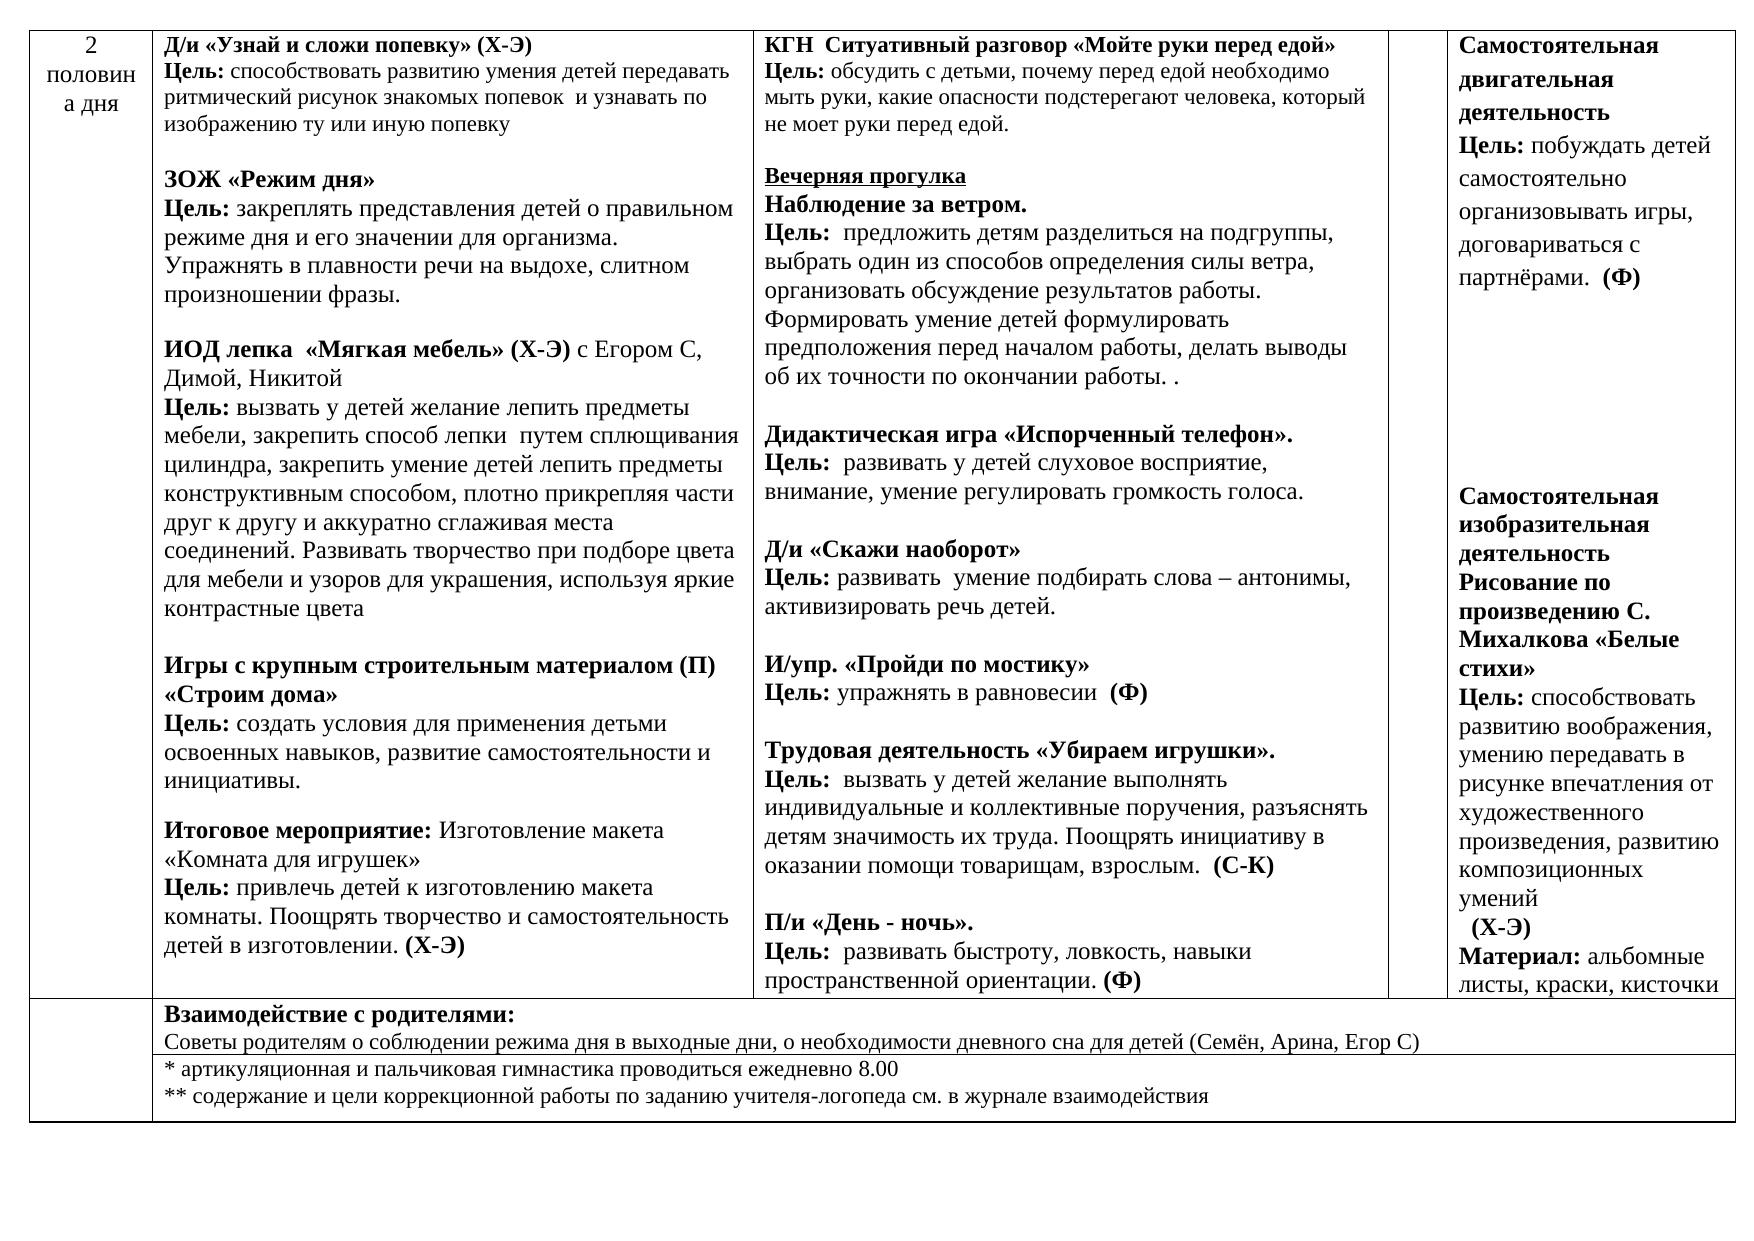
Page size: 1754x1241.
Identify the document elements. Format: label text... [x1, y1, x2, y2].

table_cell Взаимодействие с родителями: Советы родителям о соблюдении режима дня в выходные дни, о необходимости дневного сна для детей (Семён, Арина, Егор С) [153, 999, 1735, 1054]
table_cell КГН Ситуативный разговор «Мойте руки перед едой» Цель: обсудить с детьми, почему перед едой необходимо мыть руки, какие опасности подстерегают человека, который не моет руки перед едой. Вечерняя прогулка Наблюдение за ветром. Цель: предложить детям разделиться на подгруппы, выбрать один из способов определения силы ветра, организовать обсуждение результатов работы. Формировать умение детей формулировать предположения перед началом работы, делать выводы об их точности по окончании работы. . Дидактическая игра «Испорченный телефон». Цель: развивать у детей слуховое восприятие, внимание, умение регулировать громкость голоса. Д/и «Скажи наоборот» Цель: развивать умение подбирать слова – антонимы, активизировать речь детей. И/упр. «Пройди по мостику» Цель: упражнять в равновесии (Ф) Трудовая деятельность «Убираем игрушки». Цель: вызвать у детей желание выполнять индивидуальные и коллективные поручения, разъяснять детям значимость их труда. Поощрять инициативу в оказании помощи товарищам, взрослым. (С-К) П/и «День - ночь». Цель: развивать быстроту, ловкость, навыки пространственной ориентации. (Ф) [754, 31, 1388, 998]
table_cell [1389, 31, 1447, 998]
table_cell [30, 999, 152, 1121]
table_cell 2 половина дня [30, 31, 152, 998]
table_cell Самостоятельная двигательная деятельность Цель: побуждать детей самостоятельно организовывать игры, договариваться с партнёрами. (Ф) Самостоятельная изобразительная деятельность Рисование по произведению С. Михалкова «Белые стихи» Цель: способствовать развитию воображения, умению передавать в рисунке впечатления от художественного произведения, развитию композиционных умений (Х-Э) Материал: альбомные листы, краски, кисточки [1448, 31, 1735, 998]
table_cell Д/и «Узнай и сложи попевку» (Х-Э) Цель: способствовать развитию умения детей передавать ритмический рисунок знакомых попевок и узнавать по изображению ту или иную попевку ЗОЖ «Режим дня» Цель: закреплять представления детей о правильном режиме дня и его значении для организма. Упражнять в плавности речи на выдохе, слитном произношении фразы. ИОД лепка «Мягкая мебель» (Х-Э) с Егором С, Димой, Никитой Цель: вызвать у детей желание лепить предметы мебели, закрепить способ лепки путем сплющивания цилиндра, закрепить умение детей лепить предметы конструктивным способом, плотно прикрепляя части друг к другу и аккуратно сглаживая места соединений. Развивать творчество при подборе цвета для мебели и узоров для украшения, используя яркие контрастные цвета Игры с крупным строительным материалом (П) «Строим дома» Цель: создать условия для применения детьми освоенных навыков, развитие самостоятельности и инициативы. Итоговое мероприятие: Изготовление макета «Комната для игрушек» Цель: привлечь детей к изготовлению макета комнаты. Поощрять творчество и самостоятельность детей в изготовлении. (Х-Э) [153, 31, 753, 998]
table_cell * артикуляционная и пальчиковая гимнастика проводиться ежедневно 8.00 ** содержание и цели коррекционной работы по заданию учителя-логопеда см. в журнале взаимодействия [153, 1055, 1735, 1121]
